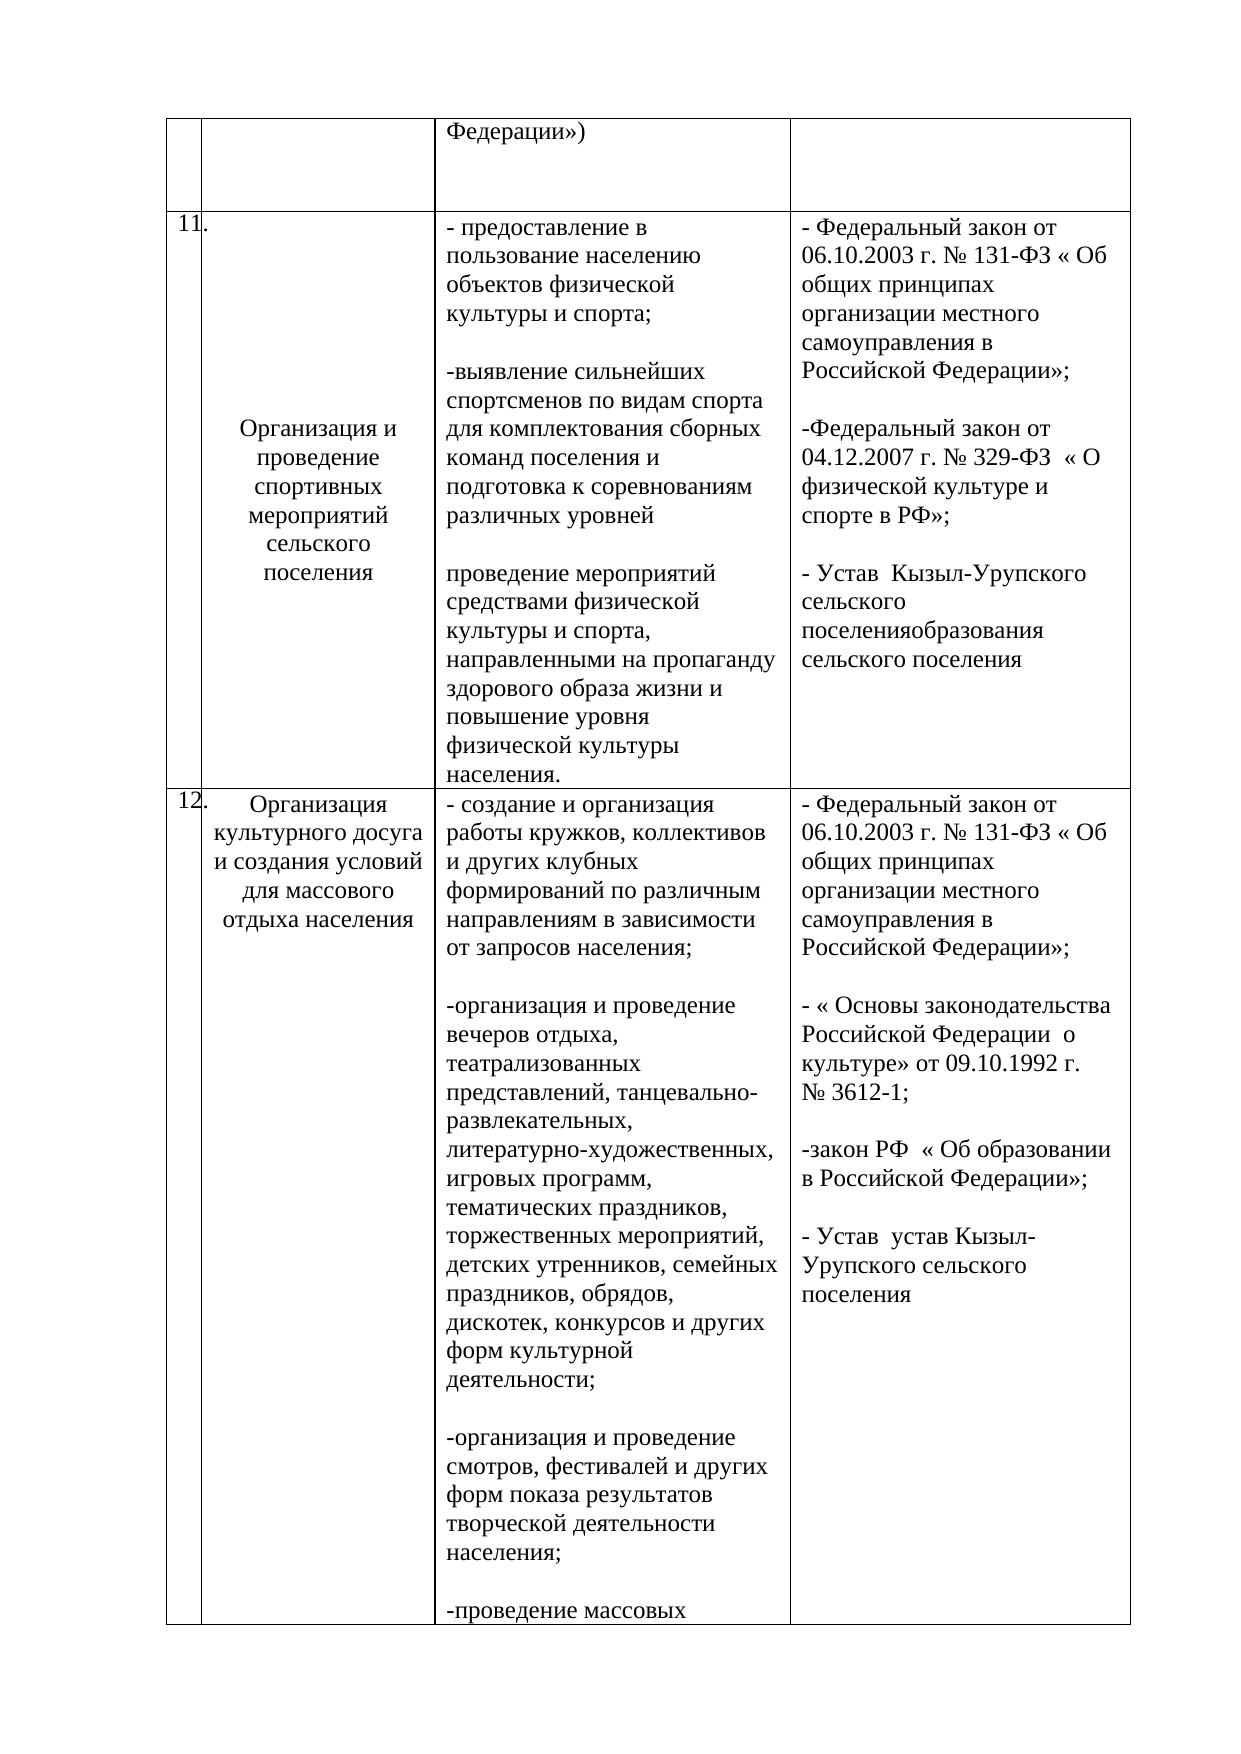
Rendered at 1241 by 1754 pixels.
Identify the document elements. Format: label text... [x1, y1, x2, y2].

table_cell - предоставление в пользование населению объектов физической культуры и спорта; -выявление сильнейших спортсменов по видам спорта для комплектования сборных команд поселения и подготовка к соревнованиям различных уровней проведение мероприятий средствами физической культуры и спорта, направленными на пропаганду здорового образа жизни и повышение уровня физической культуры населения. [436, 212, 790, 788]
table_cell - Федеральный закон от 06.10.2003 г. № 131-ФЗ « Об общих принципах организации местного самоуправления в Российской Федерации»; -Федеральный закон от 04.12.2007 г. № 329-ФЗ « О физической культуре и спорте в РФ»; - Устав Кызыл-Урупского сельского поселенияобразования сельского поселения [791, 212, 1130, 788]
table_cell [436, 119, 790, 211]
table_cell [167, 119, 201, 211]
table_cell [791, 119, 1130, 211]
table_cell [167, 212, 201, 788]
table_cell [202, 789, 434, 1624]
table_cell [167, 789, 201, 1624]
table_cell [791, 789, 1130, 1624]
table_cell Организация и проведение спортивных мероприятий сельского поселения [202, 212, 434, 788]
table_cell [202, 119, 434, 211]
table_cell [436, 789, 790, 1624]
